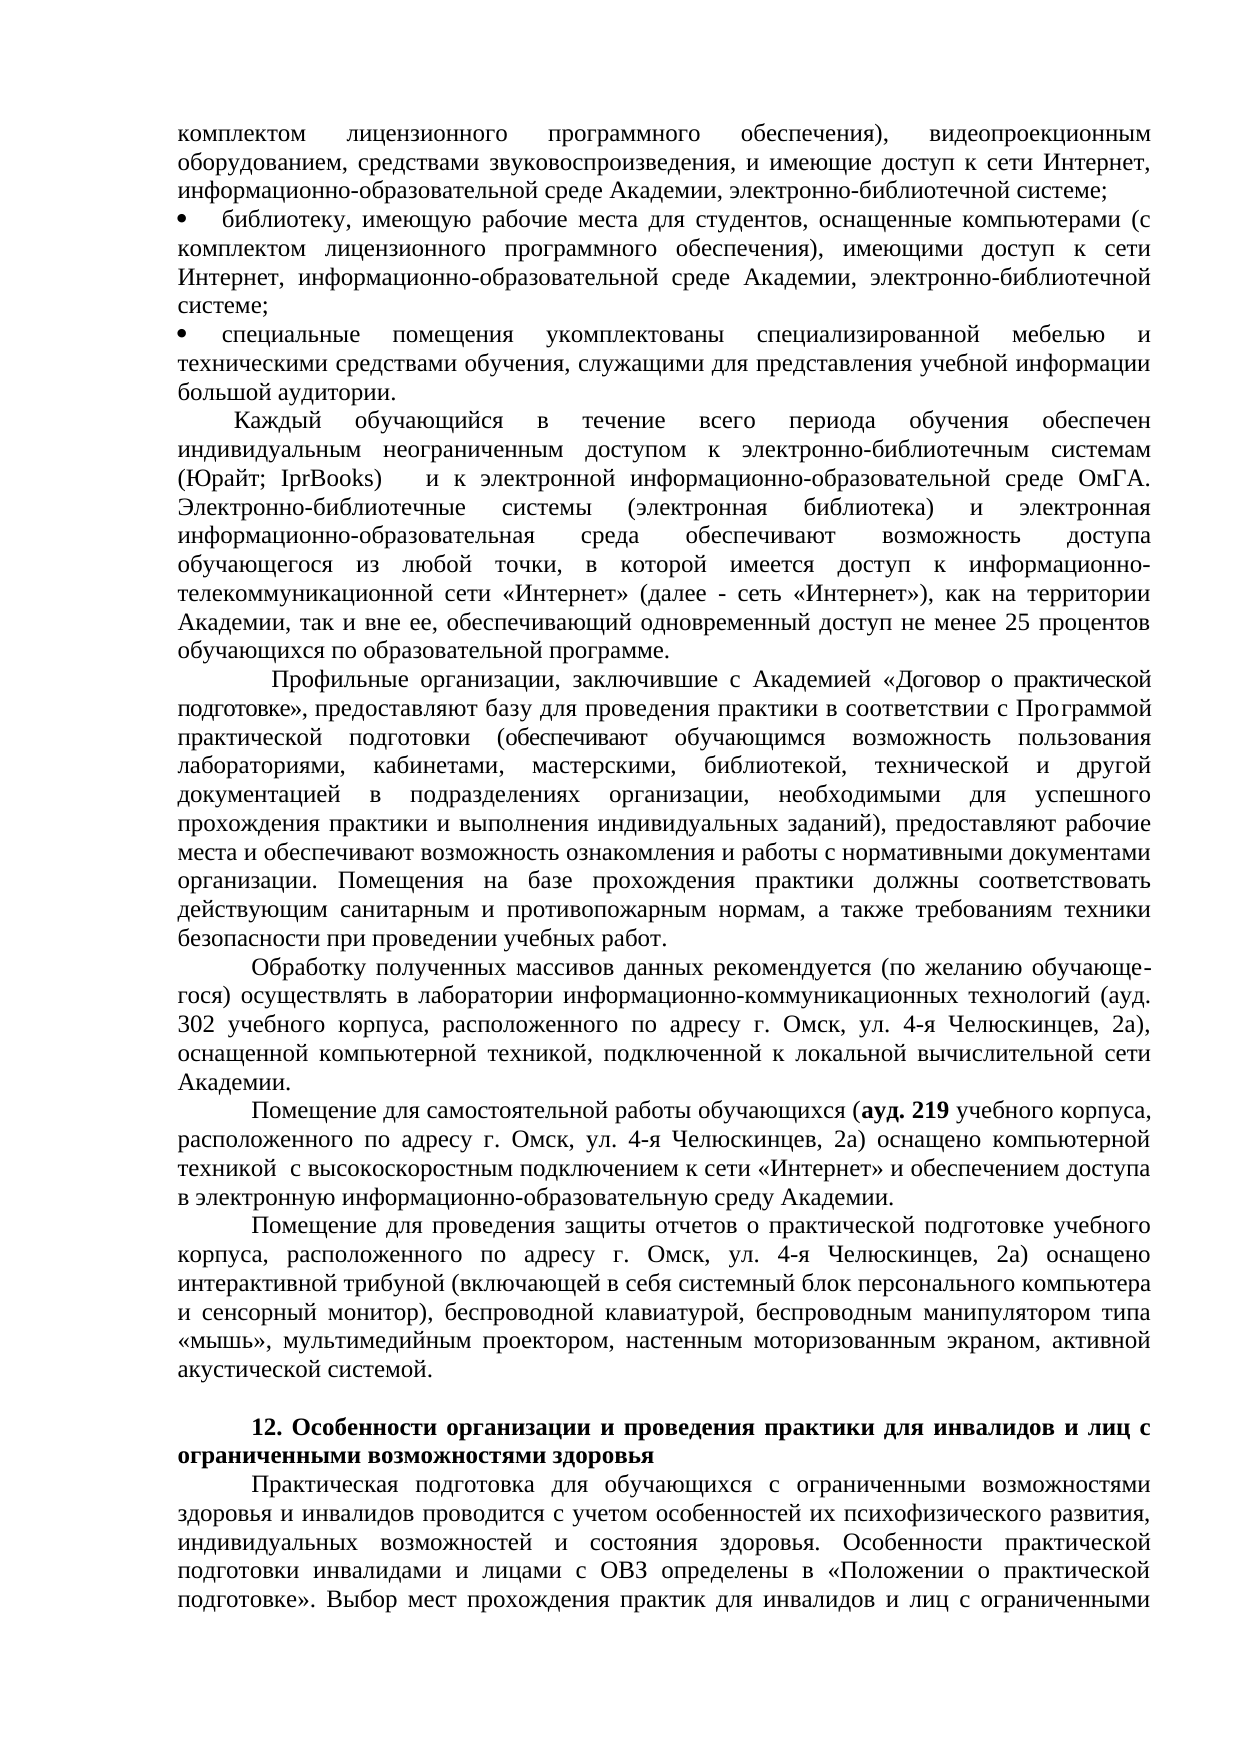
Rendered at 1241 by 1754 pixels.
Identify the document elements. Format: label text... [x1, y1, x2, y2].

list специальные помещения укомплектованы специализированной мебелью и техническими средствами обучения, служащими для представления учебной информации большой аудитории. [177, 319, 1152, 406]
text 12. Особенности организации и проведения практики для инвалидов и лиц с ограниченными возможностями здоровья [177, 1412, 1152, 1469]
text Помещение для самостоятельной работы обучающихся (ауд. 219 учебного корпуса, расположенного по адресу г. Омск, ул. 4-я Челюскинцев, 2а) оснащено компьютерной техникой с высокоскоростным подключением к сети «Интернет» и обеспечением доступа в электронную информационно-образовательную среду Академии. [177, 1096, 1152, 1211]
text Помещение для проведения защиты отчетов о практической подготовке учебного корпуса, расположенного по адресу г. Омск, ул. 4-я Челюскинцев, 2а) оснащено интерактивной трибуной (включающей в себя системный блок персонального компьютера и сенсорный монитор), беспроводной клавиатурой, беспроводным манипулятором типа «мышь», мультимедийным проектором, настенным моторизованным экраном, активной акустической системой. [177, 1211, 1152, 1383]
text Профильные организации, заключившие с Академией «Договор о практической подготовке», предоставляют базу для проведения практики в соответствии с Программой практической подготовки (обеспечивают обучающимся возможность пользования лабораториями, кабинетами, мастерскими, библиотекой, технической и другой документацией в подразделениях организации, необходимыми для успешного прохождения практики и выполнения индивидуальных заданий), предоставляют рабочие места и обеспечивают возможность ознакомления и работы с нормативными документами организации. Помещения на базе прохождения практики должны соответствовать действующим санитарным и противопожарным нормам, а также требованиям техники безопасности при проведении учебных работ. [177, 664, 1152, 952]
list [177, 118, 1152, 204]
list библиотеку, имеющую рабочие места для студентов, оснащенные компьютерами (с комплектом лицензионного программного обеспечения), имеющими доступ к сети Интернет, информационно-образовательной среде Академии, электронно-библиотечной системе; [177, 204, 1152, 319]
text Обработку полученных массивов данных рекомендуется (по желанию обучающегося) осуществлять в лаборатории информационно-коммуникационных технологий (ауд. 302 учебного корпуса, расположенного по адресу г. Омск, ул. 4-я Челюскинцев, 2а), оснащенной компьютерной техникой, подключенной к локальной вычислительной сети Академии. [177, 952, 1152, 1096]
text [177, 1469, 1152, 1613]
text Каждый обучающийся в течение всего периода обучения обеспечен индивидуальным неограниченным доступом к электронно-библиотечным системам (Юрайт; IprBooks) и к электронной информационно-образовательной среде ОмГА. Электронно-библиотечные системы (электронная библиотека) и электронная информационно-образовательная среда обеспечивают возможность доступа обучающегося из любой точки, в которой имеется доступ к информационно-телекоммуникационной сети «Интернет» (далее - сеть «Интернет»), как на территории Академии, так и вне ее, обеспечивающий одновременный доступ не менее 25 процентов обучающихся по образовательной программе. [177, 406, 1152, 664]
